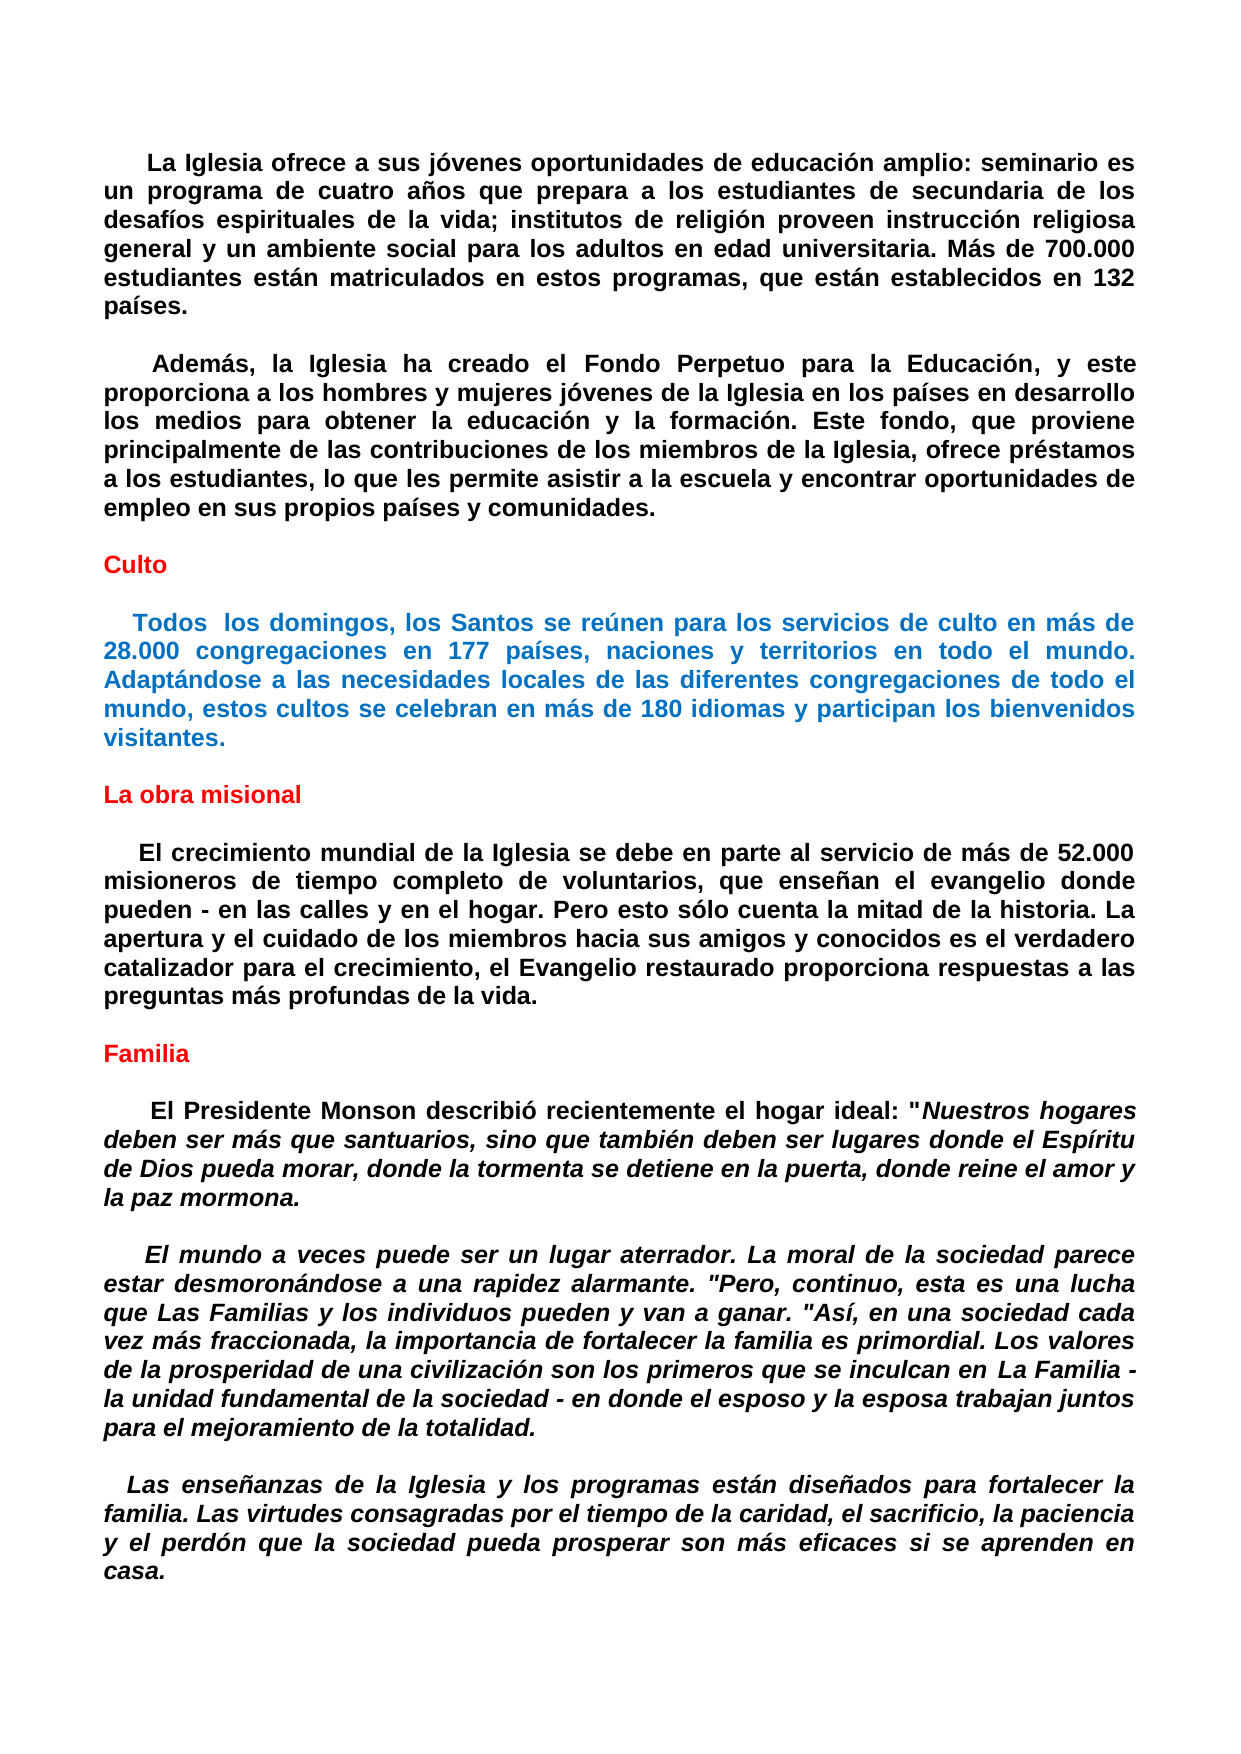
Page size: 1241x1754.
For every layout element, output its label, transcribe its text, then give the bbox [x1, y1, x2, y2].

text Familia [103, 1010, 1137, 1068]
text El Presidente Monson describió recientemente el hogar ideal: "Nuestros hogares deben ser más que santuarios, sino que también deben ser lugares donde el Espíritu de Dios pueda morar, donde la tormenta se detiene en la puerta, donde reine el amor y la paz mormona. [103, 1068, 1137, 1211]
text Las enseñanzas de la Iglesia y los programas están diseñados para fortalecer la familia. Las virtudes consagradas por el tiempo de la caridad, el sacrificio, la paciencia y el perdón que la sociedad pueda prosperar son más eficaces si se aprenden en casa. [103, 1470, 1137, 1585]
text Además, la Iglesia ha creado el Fondo Perpetuo para la Educación, y este proporciona a los hombres y mujeres jóvenes de la Iglesia en los países en desarrollo los medios para obtener la educación y la formación. Este fondo, que proviene principalmente de las contribuciones de los miembros de la Iglesia, ofrece préstamos a los estudiantes, lo que les permite asistir a la escuela y encontrar oportunidades de empleo en sus propios países y comunidades. [103, 320, 1137, 521]
text El mundo a veces puede ser un lugar aterrador. La moral de la sociedad parece estar desmoronándose a una rapidez alarmante. "Pero, continuo, esta es una lucha que Las Familias y los individuos pueden y van a ganar. "Así, en una sociedad cada vez más fraccionada, la importancia de fortalecer la familia es primordial. Los valores de la prosperidad de una civilización son los primeros que se inculcan en La Familia - la unidad fundamental de la sociedad - en donde el esposo y la esposa trabajan juntos para el mejoramiento de la totalidad. [103, 1240, 1137, 1441]
text La Iglesia ofrece a sus jóvenes oportunidades de educación amplio: seminario es un programa de cuatro años que prepara a los estudiantes de secundaria de los desafíos espirituales de la vida; institutos de religión proveen instrucción religiosa general y un ambiente social para los adultos en edad universitaria. Más de 700.000 estudiantes están matriculados en estos programas, que están establecidos en 132 países. [103, 148, 1137, 320]
text Todos los domingos, los Santos se reúnen para los servicios de culto en más de 28.000 congregaciones en 177 países, naciones y territorios en todo el mundo. Adaptándose a las necesidades locales de las diferentes congregaciones de todo el mundo, estos cultos se celebran en más de 180 idiomas y participan los bienvenidos visitantes. La obra misional [103, 579, 1137, 809]
text El crecimiento mundial de la Iglesia se debe en parte al servicio de más de 52.000 misioneros de tiempo completo de voluntarios, que enseñan el evangelio donde pueden - en las calles y en el hogar. Pero esto sólo cuenta la mitad de la historia. La apertura y el cuidado de los miembros hacia sus amigos y conocidos es el verdadero catalizador para el crecimiento, el Evangelio restaurado proporciona respuestas a las preguntas más profundas de la vida. [103, 809, 1137, 1010]
text Culto [103, 521, 1137, 579]
